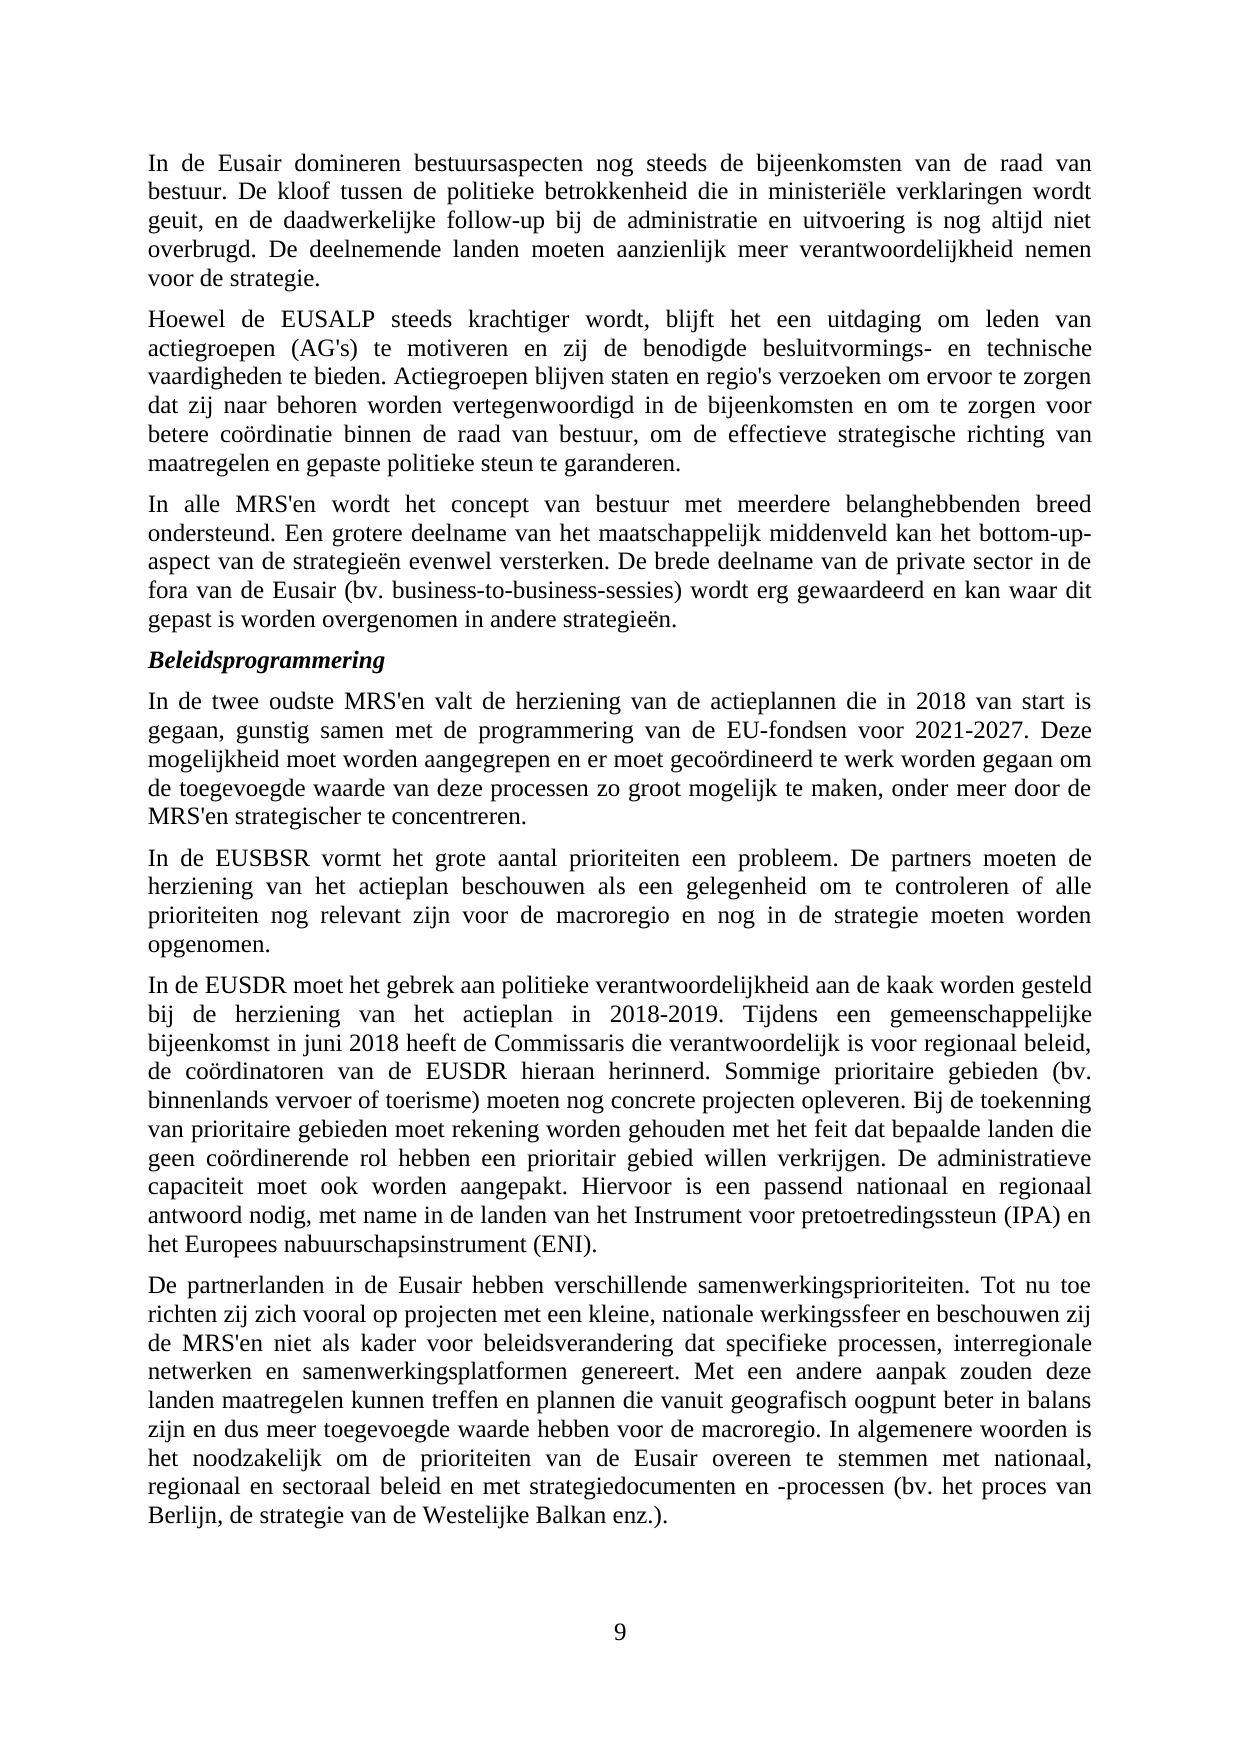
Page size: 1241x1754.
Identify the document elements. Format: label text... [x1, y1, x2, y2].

text In de EUSDR moet het gebrek aan politieke verantwoordelijkheid aan de kaak worden gesteld bij de herziening van het actieplan in 2018-2019. Tijdens een gemeenschappelijke bijeenkomst in juni 2018 heeft de Commissaris die verantwoordelijk is voor regionaal beleid, de coördinatoren van de EUSDR hieraan herinnerd. Sommige prioritaire gebieden (bv. binnenlands vervoer of toerisme) moeten nog concrete projecten opleveren. Bij de toekenning van prioritaire gebieden moet rekening worden gehouden met het feit dat bepaalde landen die geen coördinerende rol hebben een prioritair gebied willen verkrijgen. De administratieve capaciteit moet ook worden aangepakt. Hiervoor is een passend nationaal en regionaal antwoord nodig, met name in de landen van het Instrument voor pretoetredingssteun (IPA) en het Europees nabuurschapsinstrument (ENI). [148, 970, 1093, 1258]
text Hoewel de EUSALP steeds krachtiger wordt, blijft het een uitdaging om leden van actiegroepen (AG's) te motiveren en zij de benodigde besluitvormings- en technische vaardigheden te bieden. Actiegroepen blijven staten en regio's verzoeken om ervoor te zorgen dat zij naar behoren worden vertegenwoordigd in de bijeenkomsten en om te zorgen voor betere coördinatie binnen de raad van bestuur, om de effectieve strategische richting van maatregelen en gepaste politieke steun te garanderen. [148, 304, 1093, 476]
text In alle MRS'en wordt het concept van bestuur met meerdere belanghebbenden breed ondersteund. Een grotere deelname van het maatschappelijk middenveld kan het bottom-up-aspect van de strategieën evenwel versterken. De brede deelname van de private sector in de fora van de Eusair (bv. business-to-business-sessies) wordt erg gewaardeerd en kan waar dit gepast is worden overgenomen in andere strategieën. [148, 489, 1093, 633]
text De partnerlanden in de Eusair hebben verschillende samenwerkingsprioriteiten. Tot nu toe richten zij zich vooral op projecten met een kleine, nationale werkingssfeer en beschouwen zij de MRS'en niet als kader voor beleidsverandering dat specifieke processen, interregionale netwerken en samenwerkingsplatformen genereert. Met een andere aanpak zouden deze landen maatregelen kunnen treffen en plannen die vanuit geografisch oogpunt beter in balans zijn en dus meer toegevoegde waarde hebben voor de macroregio. In algemenere woorden is het noodzakelijk om de prioriteiten van de Eusair overeen te stemmen met nationaal, regionaal en sectoraal beleid en met strategiedocumenten en -processen (bv. het proces van Berlijn, de strategie van de Westelijke Balkan enz.). [148, 1270, 1093, 1529]
text In de Eusair domineren bestuursaspecten nog steeds de bijeenkomsten van de raad van bestuur. De kloof tussen de politieke betrokkenheid die in ministeriële verklaringen wordt geuit, en de daadwerkelijke follow-up bij de administratie en uitvoering is nog altijd niet overbrugd. De deelnemende landen moeten aanzienlijk meer verantwoordelijkheid nemen voor de strategie. [148, 148, 1093, 291]
text Beleidsprogrammering [148, 645, 1093, 674]
text In de twee oudste MRS'en valt de herziening van de actieplannen die in 2018 van start is gegaan, gunstig samen met de programmering van de EU-fondsen voor 2021-2027. Deze mogelijkheid moet worden aangegrepen en er moet gecoördineerd te werk worden gegaan om de toegevoegde waarde van deze processen zo groot mogelijk te maken, onder meer door de MRS'en strategischer te concentreren. [148, 686, 1093, 830]
text In de EUSBSR vormt het grote aantal prioriteiten een probleem. De partners moeten de herziening van het actieplan beschouwen als een gelegenheid om te controleren of alle prioriteiten nog relevant zijn voor de macroregio en nog in de strategie moeten worden opgenomen. [148, 843, 1093, 958]
